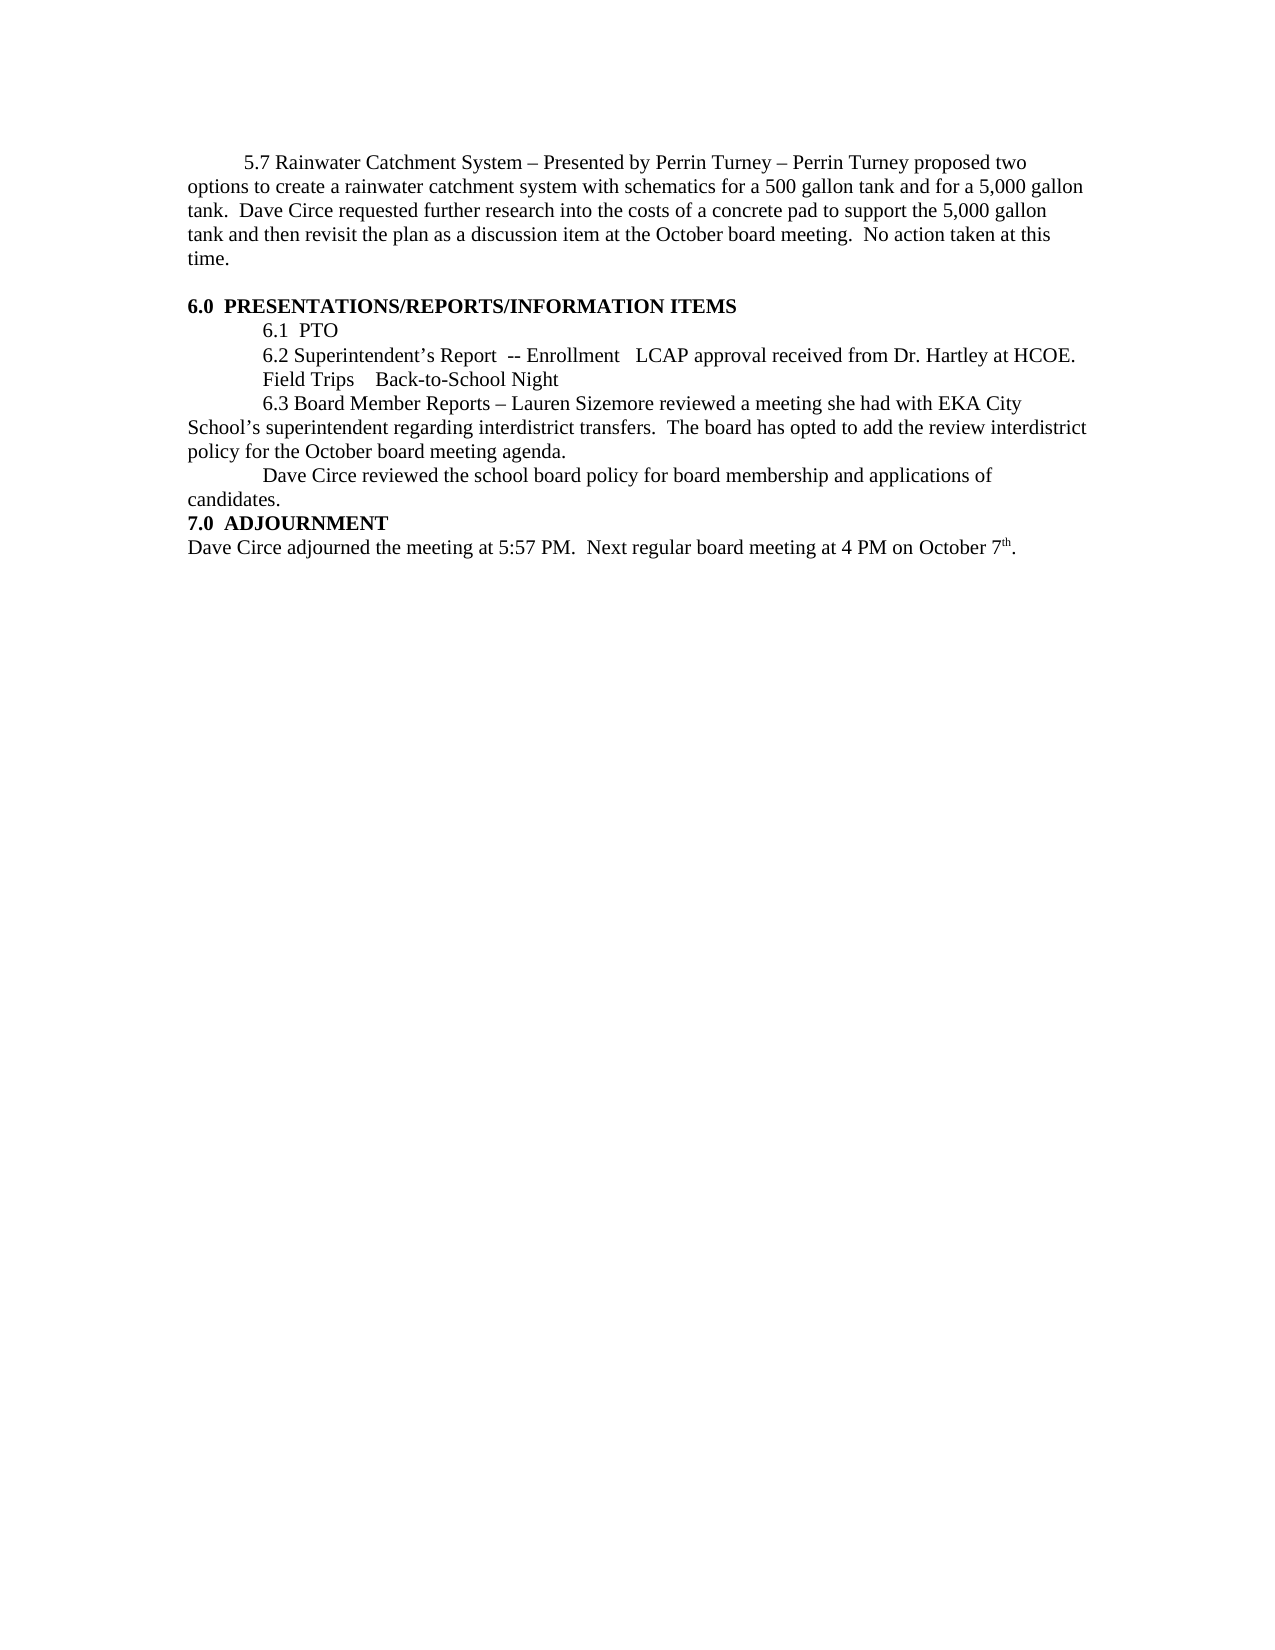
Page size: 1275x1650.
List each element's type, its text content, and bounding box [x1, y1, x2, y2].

text 6.3 Board Member Reports – Lauren Sizemore reviewed a meeting she had with EKA City School’s superintendent regarding interdistrict transfers. The board has opted to add the review interdistrict policy for the October board meeting agenda. [187, 391, 1087, 463]
text 6.0 PRESENTATIONS/REPORTS/INFORMATION ITEMS [187, 294, 1087, 318]
text Dave Circe adjourned the meeting at 5:57 PM. Next regular board meeting at 4 PM on October 7th. [187, 535, 1087, 559]
text Dave Circe reviewed the school board policy for board membership and applications of candidates. [187, 463, 1087, 511]
text 7.0 ADJOURNMENT [187, 511, 1087, 535]
text 6.1 PTO [187, 318, 1087, 342]
text 5.7 Rainwater Catchment System – Presented by Perrin Turney – Perrin Turney proposed two options to create a rainwater catchment system with schematics for a 500 gallon tank and for a 5,000 gallon tank. Dave Circe requested further research into the costs of a concrete pad to support the 5,000 gallon tank and then revisit the plan as a discussion item at the October board meeting. No action taken at this time. [187, 150, 1087, 270]
text 6.2 Superintendent’s Report -- Enrollment LCAP approval received from Dr. Hartley at HCOE. Field Trips Back-to-School Night [187, 342, 1087, 391]
